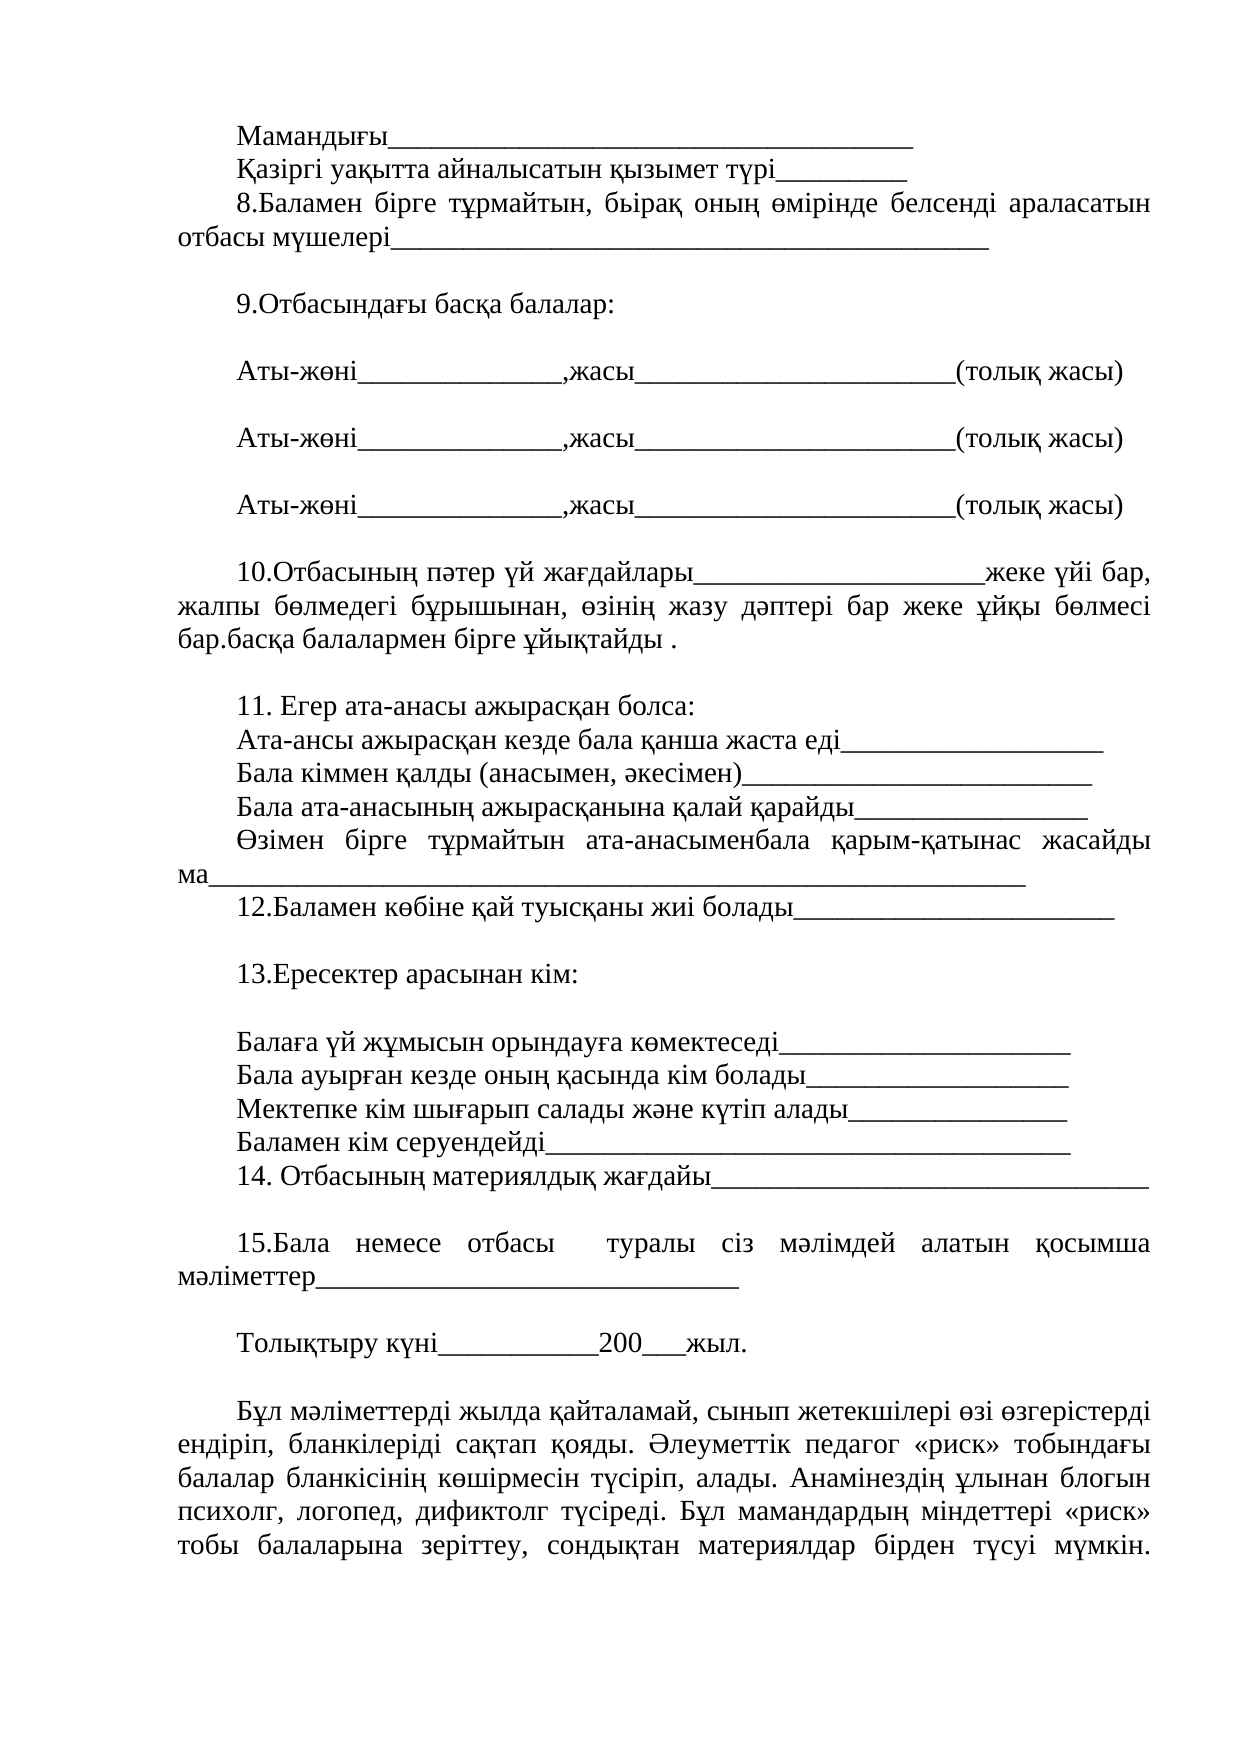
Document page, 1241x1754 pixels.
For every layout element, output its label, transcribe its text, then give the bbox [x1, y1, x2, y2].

text Бала ата-анасының ажырасқанына қалай қарайды________________ [177, 789, 1152, 822]
text 13.Ересектер арасынан кім: [177, 957, 1152, 990]
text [177, 1393, 1152, 1560]
text Қазіргі уақытта айналысатын қызымет түрі_________ [177, 152, 1152, 185]
text 8.Баламен бірге тұрмайтын, бьірақ оның өмірінде белсенді араласатын отбасы мүшелері_________________________________________ [177, 185, 1152, 252]
text Аты-жөні______________,жасы______________________(толық жасы) [177, 353, 1152, 386]
text Баламен кім серуендейді____________________________________ [177, 1124, 1152, 1158]
text 14. Отбасының материялдық жағдайы______________________________ [177, 1158, 1152, 1191]
text Бала ауырған кезде оның қасында кім болады__________________ [177, 1057, 1152, 1091]
text Өзімен бірге тұрмайтын ата-анасыменбала қарым-қатынас жасайды ма________________________________________________________ [177, 822, 1152, 889]
text Толықтыру күні___________200___жыл. [177, 1326, 1152, 1359]
text Бала кіммен қалды (анасымен, әкесімен)________________________ [177, 755, 1152, 789]
text 12.Баламен көбіне қай туысқаны жиі болады______________________ [177, 889, 1152, 923]
text 11. Егер ата-анасы ажырасқан болса: [177, 688, 1152, 722]
text 10.Отбасының пәтер үй жағдайлары____________________жеке үйі бар, жалпы бөлмедегі бұрышынан, өзінің жазу дәптері бар жеке ұйқы бөлмесі бар.басқа балалармен бірге ұйықтайды . [177, 554, 1152, 655]
text 15.Бала немесе отбасы туралы сіз мәлімдей алатын қосымша мәліметтер_____________________________ [177, 1225, 1152, 1292]
text Мамандығы____________________________________ [177, 118, 1152, 152]
text 9.Отбасындағы басқа балалар: [177, 286, 1152, 319]
text Ата-ансы ажырасқан кезде бала қанша жаста еді__________________ [177, 722, 1152, 755]
text Аты-жөні______________,жасы______________________(толық жасы) [177, 487, 1152, 521]
text Балаға үй жұмысын орындауға көмектеседі____________________ [177, 1024, 1152, 1057]
text Мектепке кім шығарып салады және күтіп алады_______________ [177, 1091, 1152, 1124]
text Аты-жөні______________,жасы______________________(толық жасы) [177, 420, 1152, 453]
